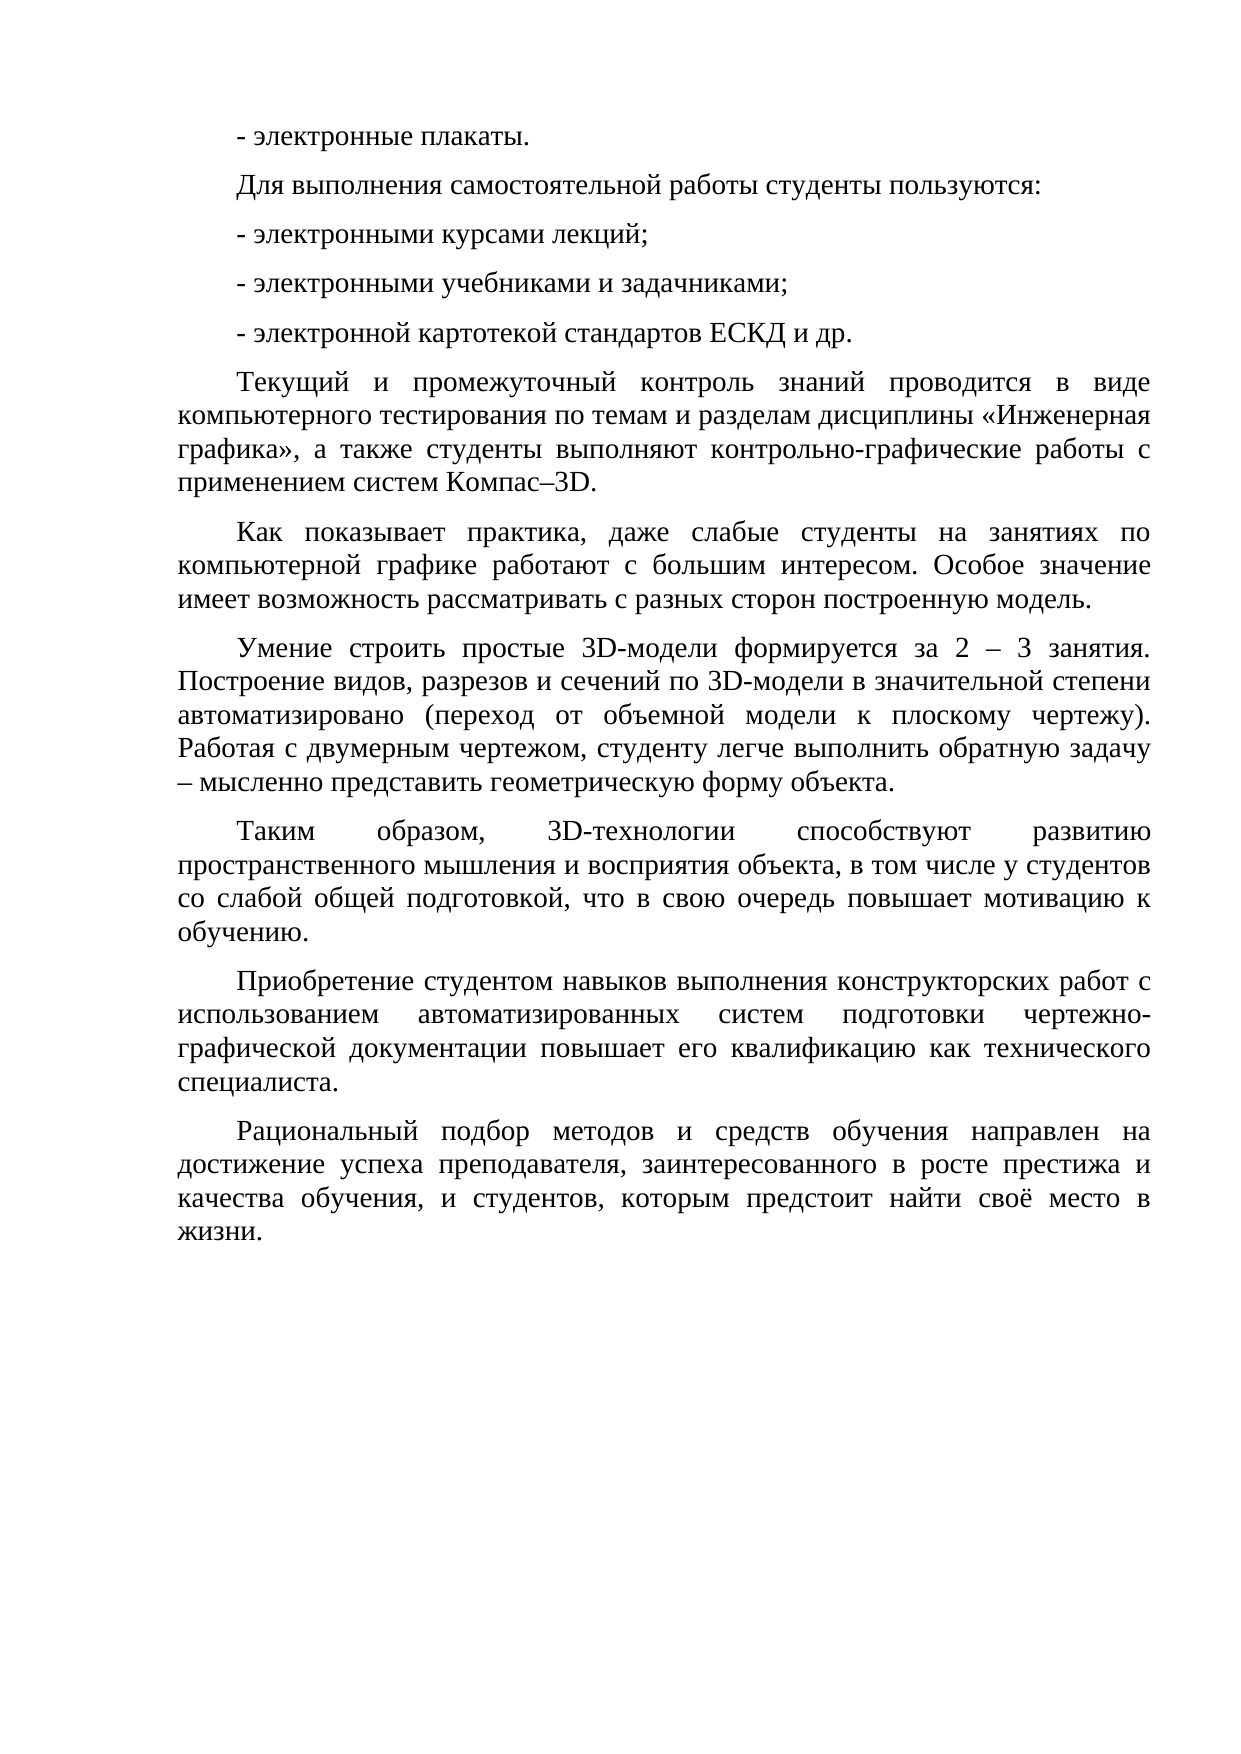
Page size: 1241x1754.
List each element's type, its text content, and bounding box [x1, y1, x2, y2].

text - электронной картотекой стандартов ЕСКД и др. [177, 315, 1152, 348]
text Текущий и промежуточный контроль знаний проводится в виде компьютерного тестирования по темам и разделам дисциплины «Инженерная графика», а также студенты выполняют контрольно-графические работы с применением систем Компас–3D. [177, 364, 1152, 498]
text - электронные плакаты. [177, 118, 1152, 152]
text - электронными курсами лекций; [177, 216, 1152, 250]
text Умение строить простые 3D-модели формируется за 2 – 3 занятия. Построение видов, разрезов и сечений по 3D-модели в значительной степени автоматизировано (переход от объемной модели к плоскому чертежу). Работая с двумерным чертежом, студенту легче выполнить обратную задачу – мысленно представить геометрическую форму объекта. [177, 630, 1152, 798]
text Для выполнения самостоятельной работы студенты пользуются: [177, 167, 1152, 201]
text Рациональный подбор методов и средств обучения направлен на достижение успеха преподавателя, заинтересованного в росте престижа и качества обучения, и студентов, которым предстоит найти своё место в жизни. [177, 1113, 1152, 1247]
text - электронными учебниками и задачниками; [177, 266, 1152, 299]
text Приобретение студентом навыков выполнения конструкторских работ с использованием автоматизированных систем подготовки чертежно-графической документации повышает его квалификацию как технического специалиста. [177, 963, 1152, 1097]
text Как показывает практика, даже слабые студенты на занятиях по компьютерной графике работают с большим интересом. Особое значение имеет возможность рассматривать с разных сторон построенную модель. [177, 514, 1152, 614]
text Таким образом, 3D-технологии способствуют развитию пространственного мышления и восприятия объекта, в том числе у студентов со слабой общей подготовкой, что в свою очередь повышает мотивацию к обучению. [177, 813, 1152, 947]
